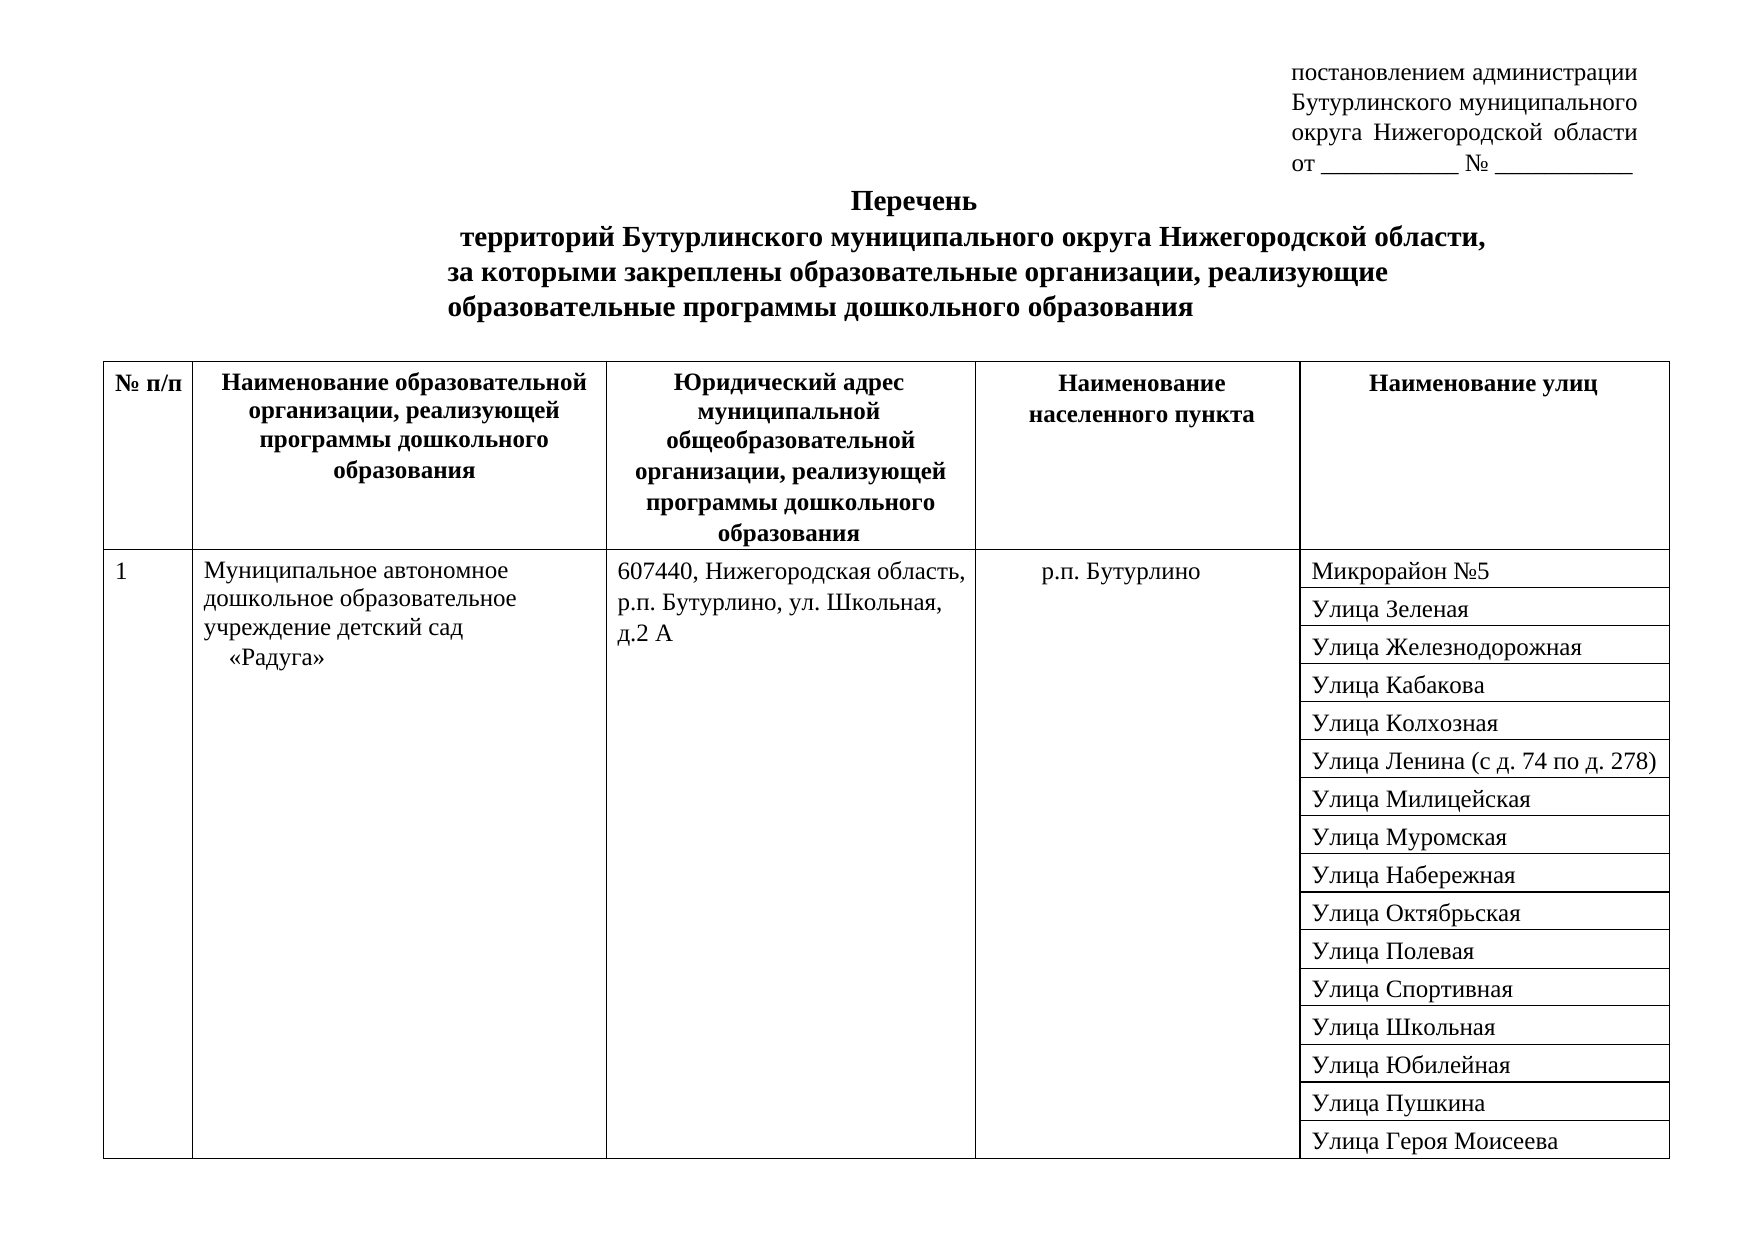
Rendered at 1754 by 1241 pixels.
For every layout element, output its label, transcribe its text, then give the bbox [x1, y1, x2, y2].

text территорий Бутурлинского муниципального округа Нижегородской области, за которыми закреплены образовательные организации, реализующие образовательные программы дошкольного образования [447, 219, 1487, 323]
text постановлением администрации Бутурлинского муниципального округа Нижегородской области от ___________ № ___________ [1284, 57, 1638, 176]
table_cell Улица Кабакова [1301, 664, 1669, 701]
table_cell Улица Полевая [1301, 930, 1669, 967]
table_header Юридический адрес муниципальной общеобразовательной организации, реализующей программы дошкольного образования [607, 362, 975, 549]
table_header № п/п [104, 362, 192, 549]
table_cell Улица Колхозная [1301, 702, 1669, 739]
table_cell 607440, Нижегородская область, р.п. Бутурлино, ул. Школьная, д.2 А [607, 550, 975, 1157]
table_cell 1 [104, 550, 192, 1157]
text Перечень [851, 183, 1511, 217]
table_cell Улица Муромская [1301, 816, 1669, 853]
table_cell Улица Юбилейная [1301, 1045, 1669, 1081]
table_cell Улица Спортивная [1301, 969, 1669, 1005]
table_cell Улица Зеленая [1301, 588, 1669, 625]
table_cell Улица Школьная [1301, 1006, 1669, 1043]
table_cell Улица Октябрьская [1301, 893, 1669, 929]
table_cell Улица Железнодорожная [1301, 626, 1669, 663]
table_cell Улица Ленина (с д. 74 по д. 278) [1301, 740, 1669, 777]
table_header Наименование улиц [1301, 362, 1669, 549]
table_cell Улица Героя Моисеева [1301, 1121, 1669, 1157]
table_cell Микрорайон №5 [1301, 550, 1669, 587]
table_cell Улица Пушкина [1301, 1083, 1669, 1119]
table_cell Улица Милицейская [1301, 778, 1669, 815]
table_cell Улица Набережная [1301, 854, 1669, 891]
table_header Наименование образовательной организации, реализующей программы дошкольного образования [193, 362, 606, 549]
table_cell Муниципальное автономное дошкольное образовательное учреждение детский сад «Радуга» [193, 550, 606, 1157]
table_header Наименование населенного пункта [976, 362, 1299, 549]
table_cell р.п. Бутурлино [976, 550, 1299, 1157]
